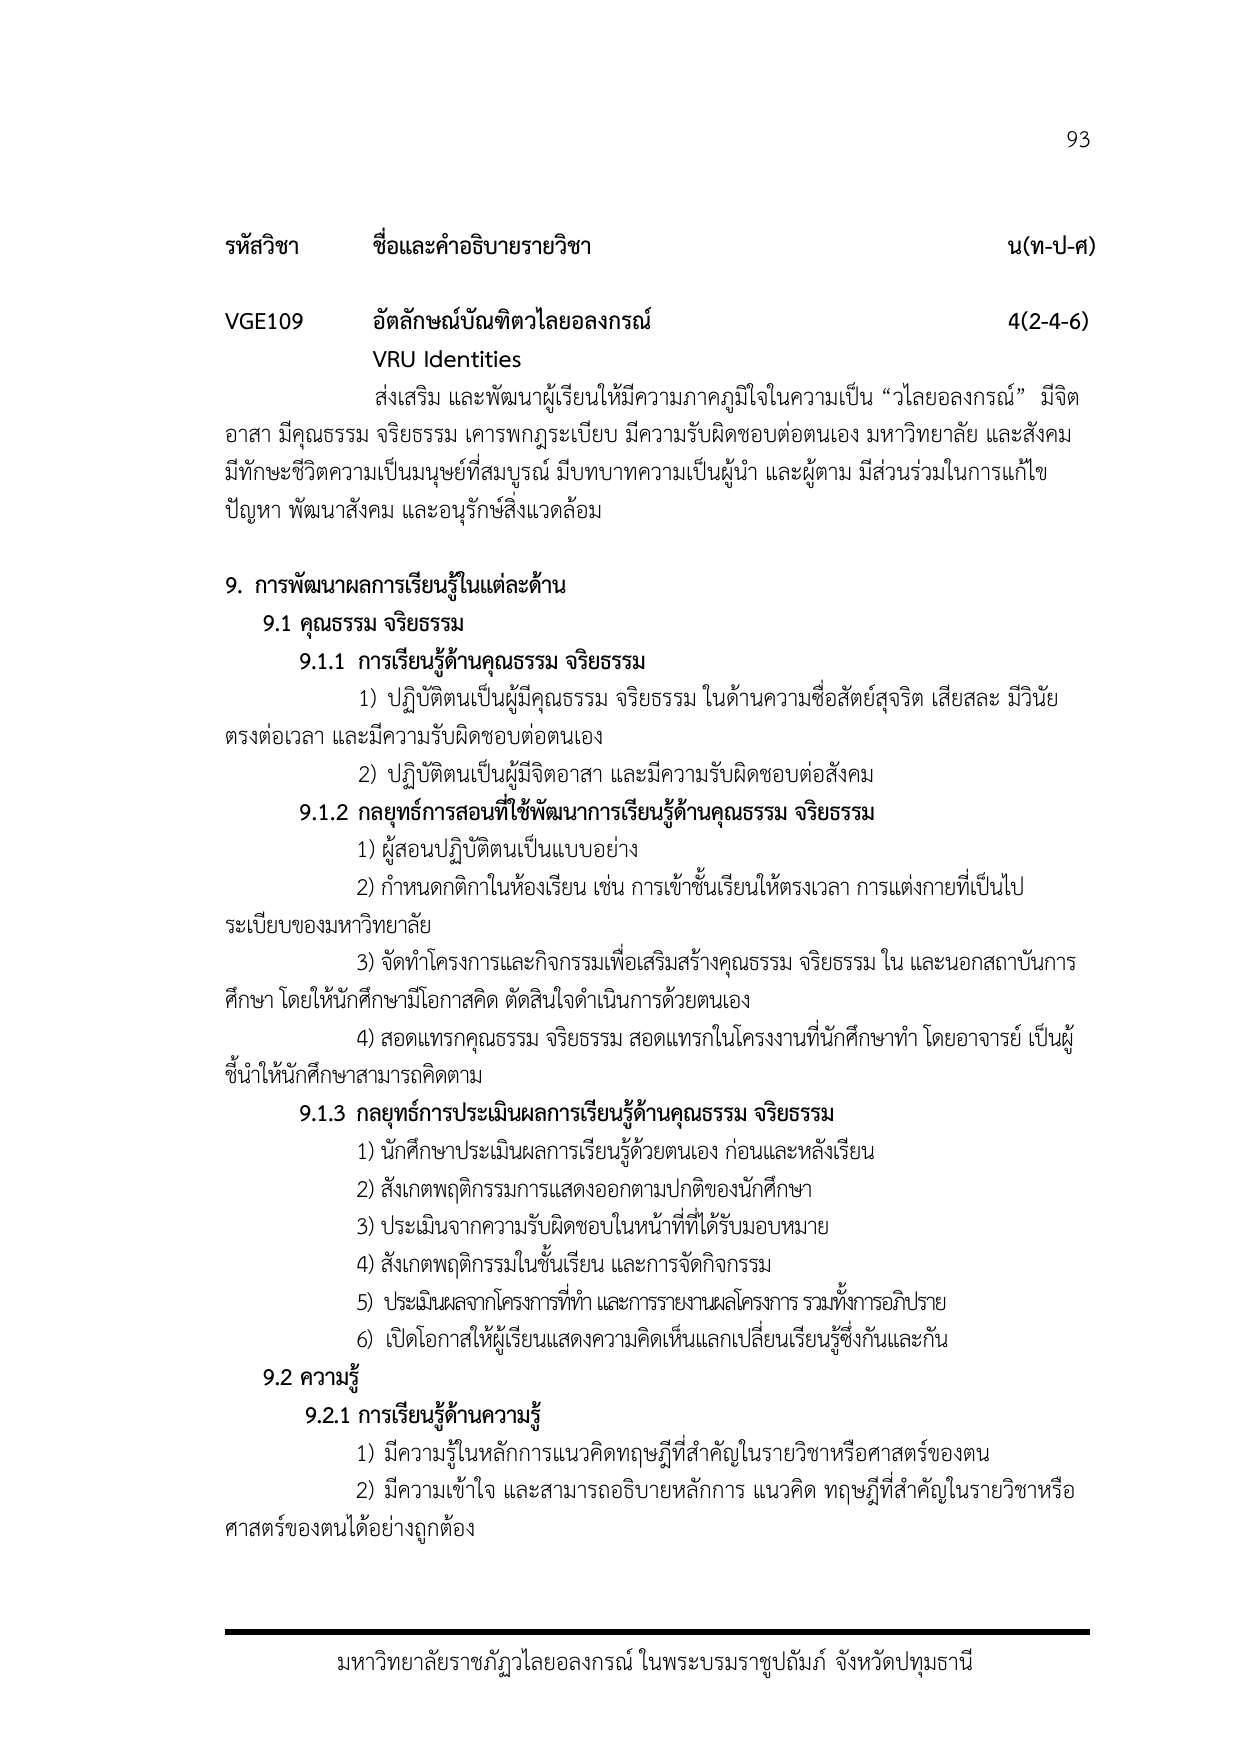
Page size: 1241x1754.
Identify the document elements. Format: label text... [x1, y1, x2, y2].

text ส่งเสริม และพัฒนาผู้เรียนให้มีความภาคภูมิใจในความเป็น “วไลยอลงกรณ์” มีจิตอาสา มีคุณธรรม จริยธรรม เคารพกฎระเบียบ มีความรับผิดชอบต่อตนเอง มหาวิทยาลัย และสังคม มีทักษะชีวิตความเป็นมนุษย์ที่สมบูรณ์ มีบทบาทความเป็นผู้นำ และผู้ตาม มีส่วนร่วมในการแก้ไขปัญหา พัฒนาสังคม และอนุรักษ์สิ่งแวดล้อม [225, 376, 1090, 527]
list กลยุทธ์การสอนที่ใช้พัฒนาการเรียนรู้ด้านคุณธรรม จริยธรรม [225, 791, 1090, 828]
list การเรียนรู้ด้านความรู้ [225, 1394, 1090, 1432]
list 1) นักศึกษาประเมินผลการเรียนรู้ด้วยตนเอง ก่อนและหลังเรียน [225, 1130, 1090, 1168]
list 2) สังเกตพฤติกรรมการแสดงออกตามปกติของนักศึกษา [225, 1168, 1090, 1205]
list ปฏิบัติตนเป็นผู้มีจิตอาสา และมีความรับผิดชอบต่อสังคม [225, 753, 1090, 791]
list ปฏิบัติตนเป็นผู้มีคุณธรรม จริยธรรม ในด้านความซื่อสัตย์สุจริต เสียสละ มีวินัย ตรงต่อเวลา และมีความรับผิดชอบต่อตนเอง [225, 677, 1090, 753]
list กลยุทธ์การประเมินผลการเรียนรู้ด้านคุณธรรม จริยธรรม [225, 1092, 1090, 1130]
list 2) กำหนดกติกาในห้องเรียน เช่น การเข้าชั้นเรียนให้ตรงเวลา การแต่งกายที่เป็นไประเบียบของมหาวิทยาลัย [225, 866, 1090, 941]
text รหัสวิชา ชื่อและคำอธิบายรายวิชา น(ท-ป-ศ) [225, 225, 1096, 263]
list 3) ประเมินจากความรับผิดชอบในหน้าที่ที่ได้รับมอบหมาย [225, 1205, 1090, 1243]
text VRU Identities [225, 338, 1096, 376]
list การพัฒนาผลการเรียนรู้ในแต่ละด้าน [225, 564, 1090, 602]
list 6) เปิดโอกาสให้ผู้เรียนแสดงความคิดเห็นแลกเปลี่ยนเรียนรู้ซึ่งกันและกัน [225, 1318, 1090, 1356]
list 4) สังเกตพฤติกรรมในชั้นเรียน และการจัดกิจกรรม [225, 1243, 1090, 1281]
list ความรู้ [262, 1356, 1090, 1394]
list 1) ผู้สอนปฏิบัติตนเป็นแบบอย่าง [225, 828, 1090, 866]
list 3) จัดทำโครงการและกิจกรรมเพื่อเสริมสร้างคุณธรรม จริยธรรม ใน และนอกสถาบันการศึกษา โดยให้นักศึกษามีโอกาสคิด ตัดสินใจดำเนินการด้วยตนเอง [225, 941, 1090, 1017]
list 5) ประเมินผลจากโครงการที่ทำ และการรายงานผลโครงการ รวมทั้งการอภิปราย [225, 1281, 1090, 1318]
list มีความเข้าใจ และสามารถอธิบายหลักการ แนวคิด ทฤษฎีที่สำคัญในรายวิชาหรือศาสตร์ของตนได้อย่างถูกต้อง [225, 1469, 1090, 1545]
list มีความรู้ในหลักการแนวคิดทฤษฎีที่สำคัญในรายวิชาหรือศาสตร์ของตน [225, 1432, 1090, 1469]
list 4) สอดแทรกคุณธรรม จริยธรรม สอดแทรกในโครงงานที่นักศึกษาทำ โดยอาจารย์ เป็นผู้ชี้นำให้นักศึกษาสามารถคิดตาม [225, 1017, 1090, 1092]
list การเรียนรู้ด้านคุณธรรม จริยธรรม [225, 640, 1090, 677]
list คุณธรรม จริยธรรม [262, 602, 1090, 640]
text VGE109 อัตลักษณ์บัณฑิตวไลยอลงกรณ์ 4(2-4-6) [225, 300, 1096, 338]
